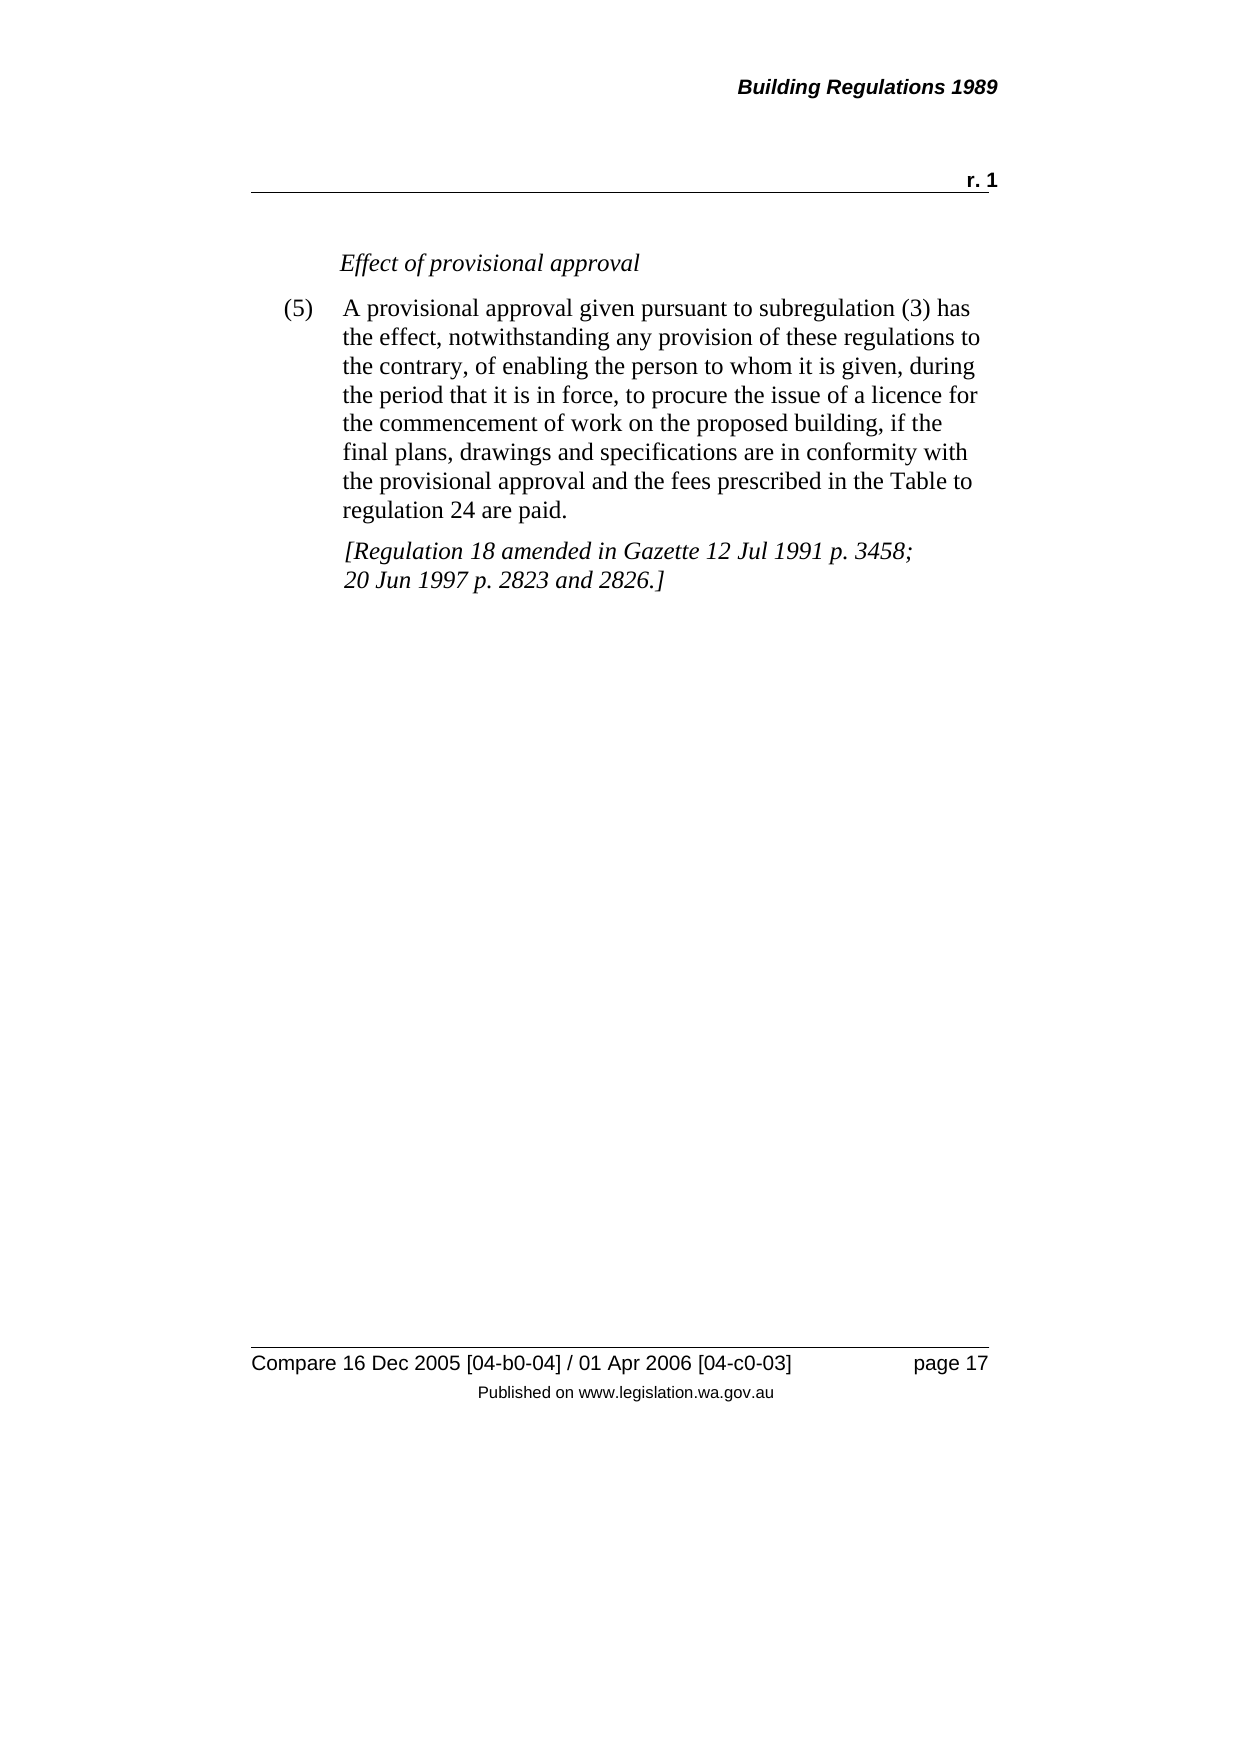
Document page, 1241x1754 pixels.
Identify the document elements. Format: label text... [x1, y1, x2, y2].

text (5) A provisional approval given pursuant to subregulation (3) has the effect, notwithstanding any provision of these regulations to the contrary, of enabling the person to whom it is given, during the period that it is in force, to procure the issue of a licence for the commencement of work on the proposed building, if the final plans, drawings and specifications are in conformity with the provisional approval and the fees prescribed in the Table to regulation 24 are paid. [251, 293, 989, 523]
subtitle Effect of provisional approval [251, 248, 989, 277]
text [Regulation 18 amended in Gazette 12 Jul 1991 p. 3458; 20 Jun 1997 p. 2823 and 2826.] [251, 536, 989, 593]
